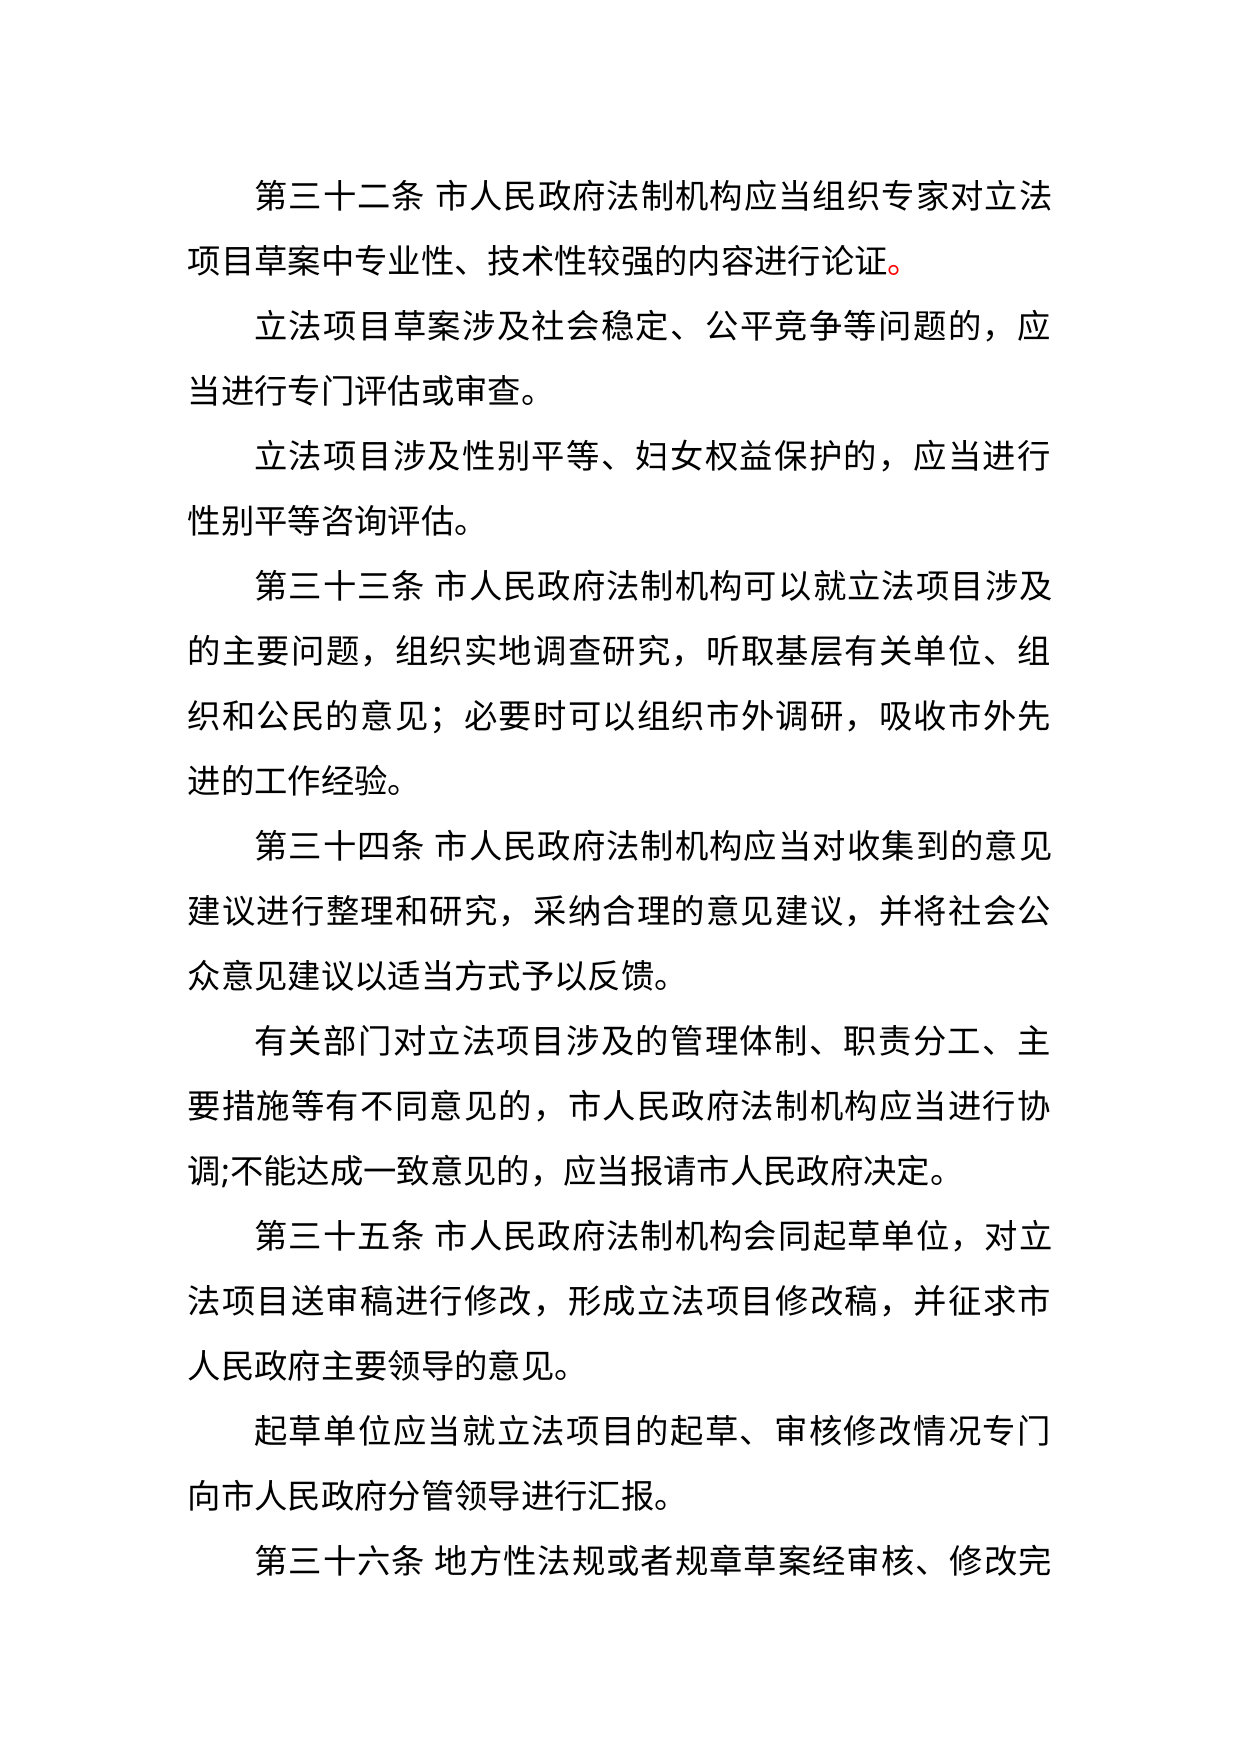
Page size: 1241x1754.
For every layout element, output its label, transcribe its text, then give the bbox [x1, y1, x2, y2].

text 第三十四条 市人民政府法制机构应当对收集到的意见建议进行整理和研究，采纳合理的意见建议，并将社会公众意见建议以适当方式予以反馈。 [187, 812, 1053, 1007]
text 起草单位应当就立法项目的起草、审核修改情况专门向市人民政府分管领导进行汇报。 [187, 1397, 1053, 1527]
text 有关部门对立法项目涉及的管理体制、职责分工、主要措施等有不同意见的，市人民政府法制机构应当进行协调;不能达成一致意见的，应当报请市人民政府决定。 [187, 1007, 1053, 1202]
text 第三十二条 市人民政府法制机构应当组织专家对立法项目草案中专业性、技术性较强的内容进行论证。 [187, 162, 1053, 292]
text 立法项目草案涉及社会稳定、公平竞争等问题的，应当进行专门评估或审查。 [187, 292, 1053, 422]
text 立法项目涉及性别平等、妇女权益保护的，应当进行性别平等咨询评估。 [187, 422, 1053, 552]
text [187, 1527, 1053, 1592]
text 第三十三条 市人民政府法制机构可以就立法项目涉及的主要问题，组织实地调查研究，听取基层有关单位、组织和公民的意见；必要时可以组织市外调研，吸收市外先进的工作经验。 [187, 552, 1053, 812]
text 第三十五条 市人民政府法制机构会同起草单位，对立法项目送审稿进行修改，形成立法项目修改稿，并征求市人民政府主要领导的意见。 [187, 1202, 1053, 1397]
